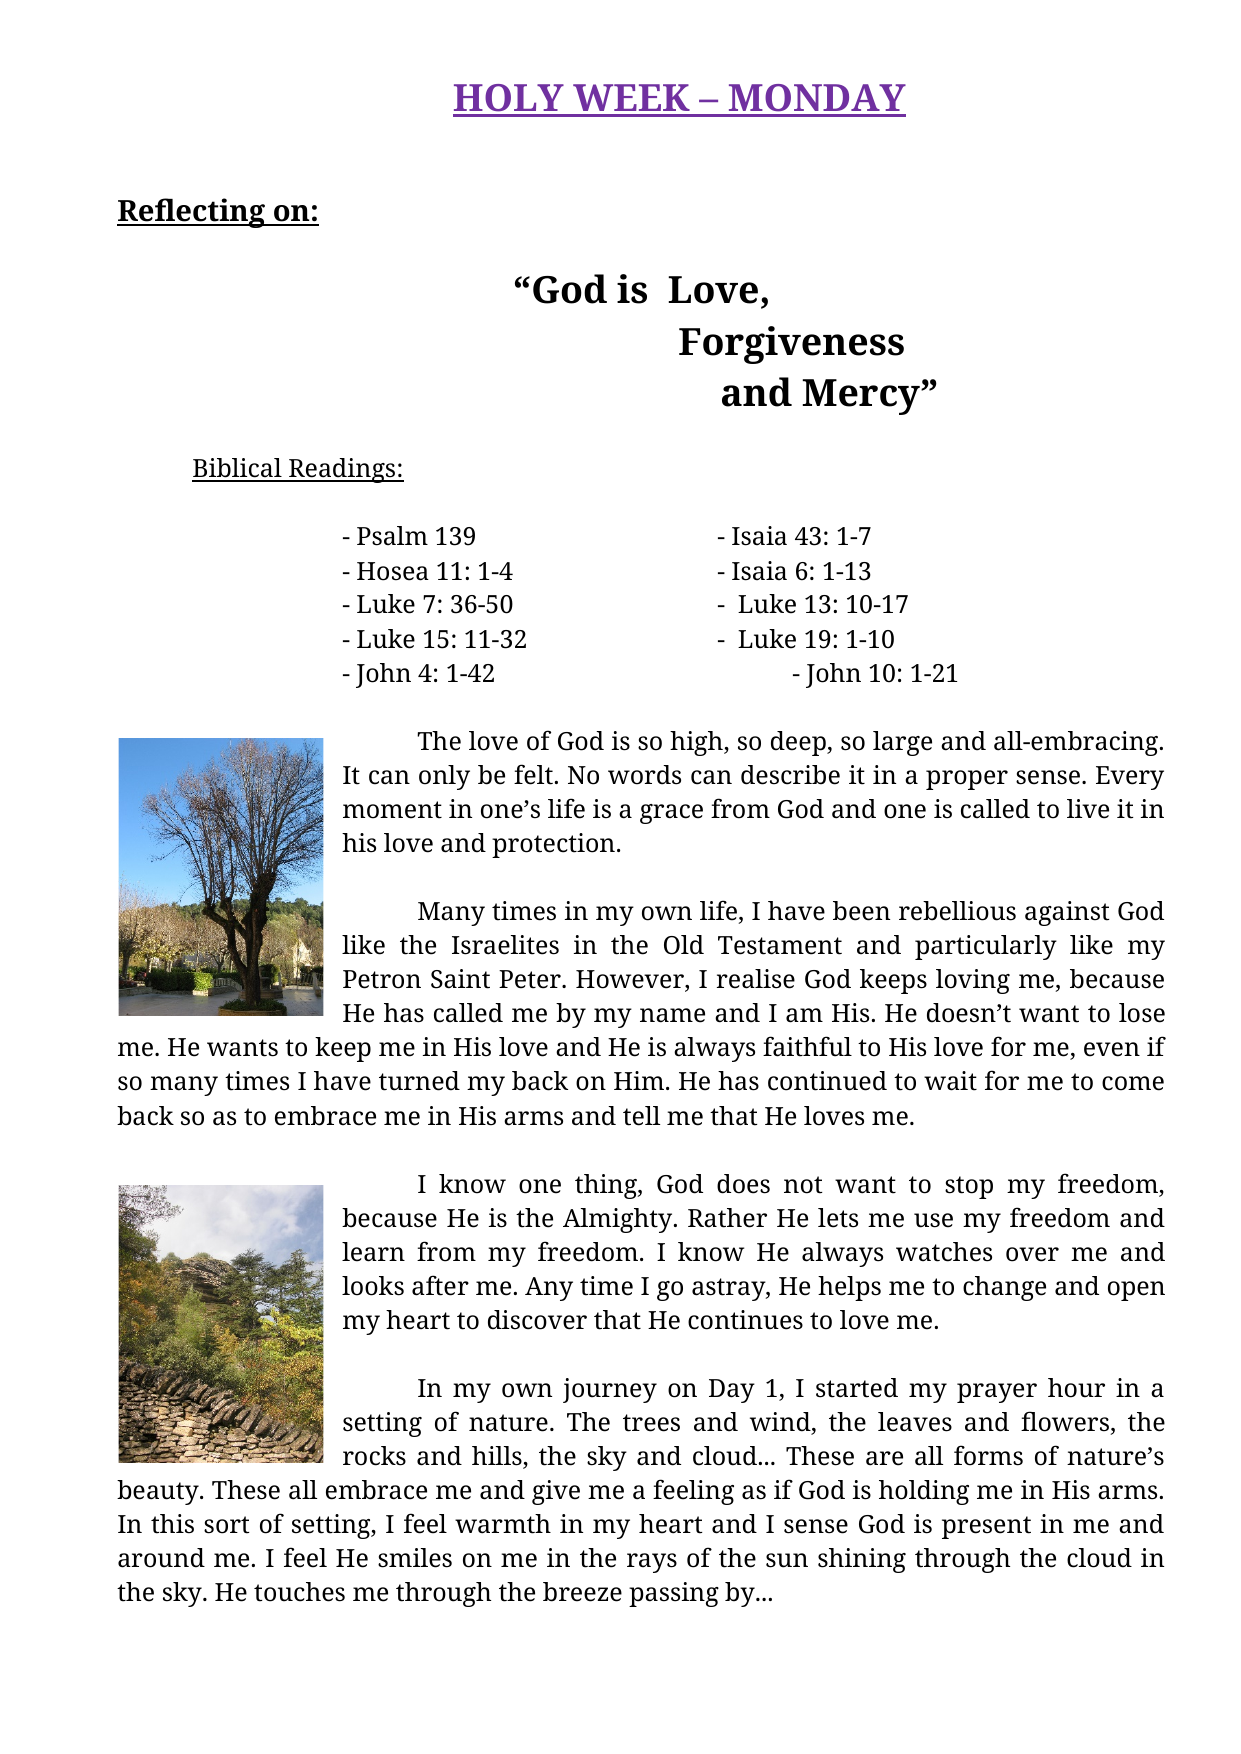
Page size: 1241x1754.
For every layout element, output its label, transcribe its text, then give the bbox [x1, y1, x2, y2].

picture [117, 738, 324, 1013]
text Many times in my own life, I have been rebellious against God like the Israelites in the Old Testament and particularly like my Petron Saint Peter. However, I realise God keeps loving me, because He has called me by my name and I am His. He doesn’t want to lose me. He wants to keep me in His love and He is always faithful to His love for me, even if so many times I have turned my back on Him. He has continued to wait for me to come back so as to embrace me in His arms and tell me that He loves me. [117, 894, 1166, 1132]
text - Hosea 11: 1-4 - Isaia 6: 1-13 [342, 553, 1166, 587]
text “God is Love, [117, 264, 1166, 315]
text The love of God is so high, so deep, so large and all-embracing. It can only be felt. No words can describe it in a proper sense. Every moment in one’s life is a grace from God and one is called to live it in his love and protection. [117, 723, 1166, 860]
text Biblical Readings: [117, 451, 1166, 485]
text Reflecting on: [117, 190, 1166, 230]
text - John 4: 1-42 - John 10: 1-21 [342, 655, 1166, 689]
text Forgiveness [117, 315, 1166, 366]
text - Luke 15: 11-32 - Luke 19: 1-10 [342, 621, 1166, 655]
text In my own journey on Day 1, I started my prayer hour in a setting of nature. The trees and wind, the leaves and flowers, the rocks and hills, the sky and cloud... These are all forms of nature’s beauty. These all embrace me and give me a feeling as if God is holding me in His arms. In this sort of setting, I feel warmth in my heart and I sense God is present in me and around me. I feel He smiles on me in the rays of the sun shining through the cloud in the sky. He touches me through the breeze passing by... [117, 1371, 1166, 1609]
text - Luke 7: 36-50 - Luke 13: 10-17 [342, 587, 1166, 621]
text - Psalm 139 - Isaia 43: 1-7 [117, 519, 1166, 553]
text HOLY WEEK – MONDAY [117, 71, 1166, 122]
text and Mercy” [117, 366, 1166, 417]
picture [117, 1185, 324, 1460]
text I know one thing, God does not want to stop my freedom, because He is the Almighty. Rather He lets me use my freedom and learn from my freedom. I know He always watches over me and looks after me. Any time I go astray, He helps me to change and open my heart to discover that He continues to love me. [117, 1166, 1166, 1337]
